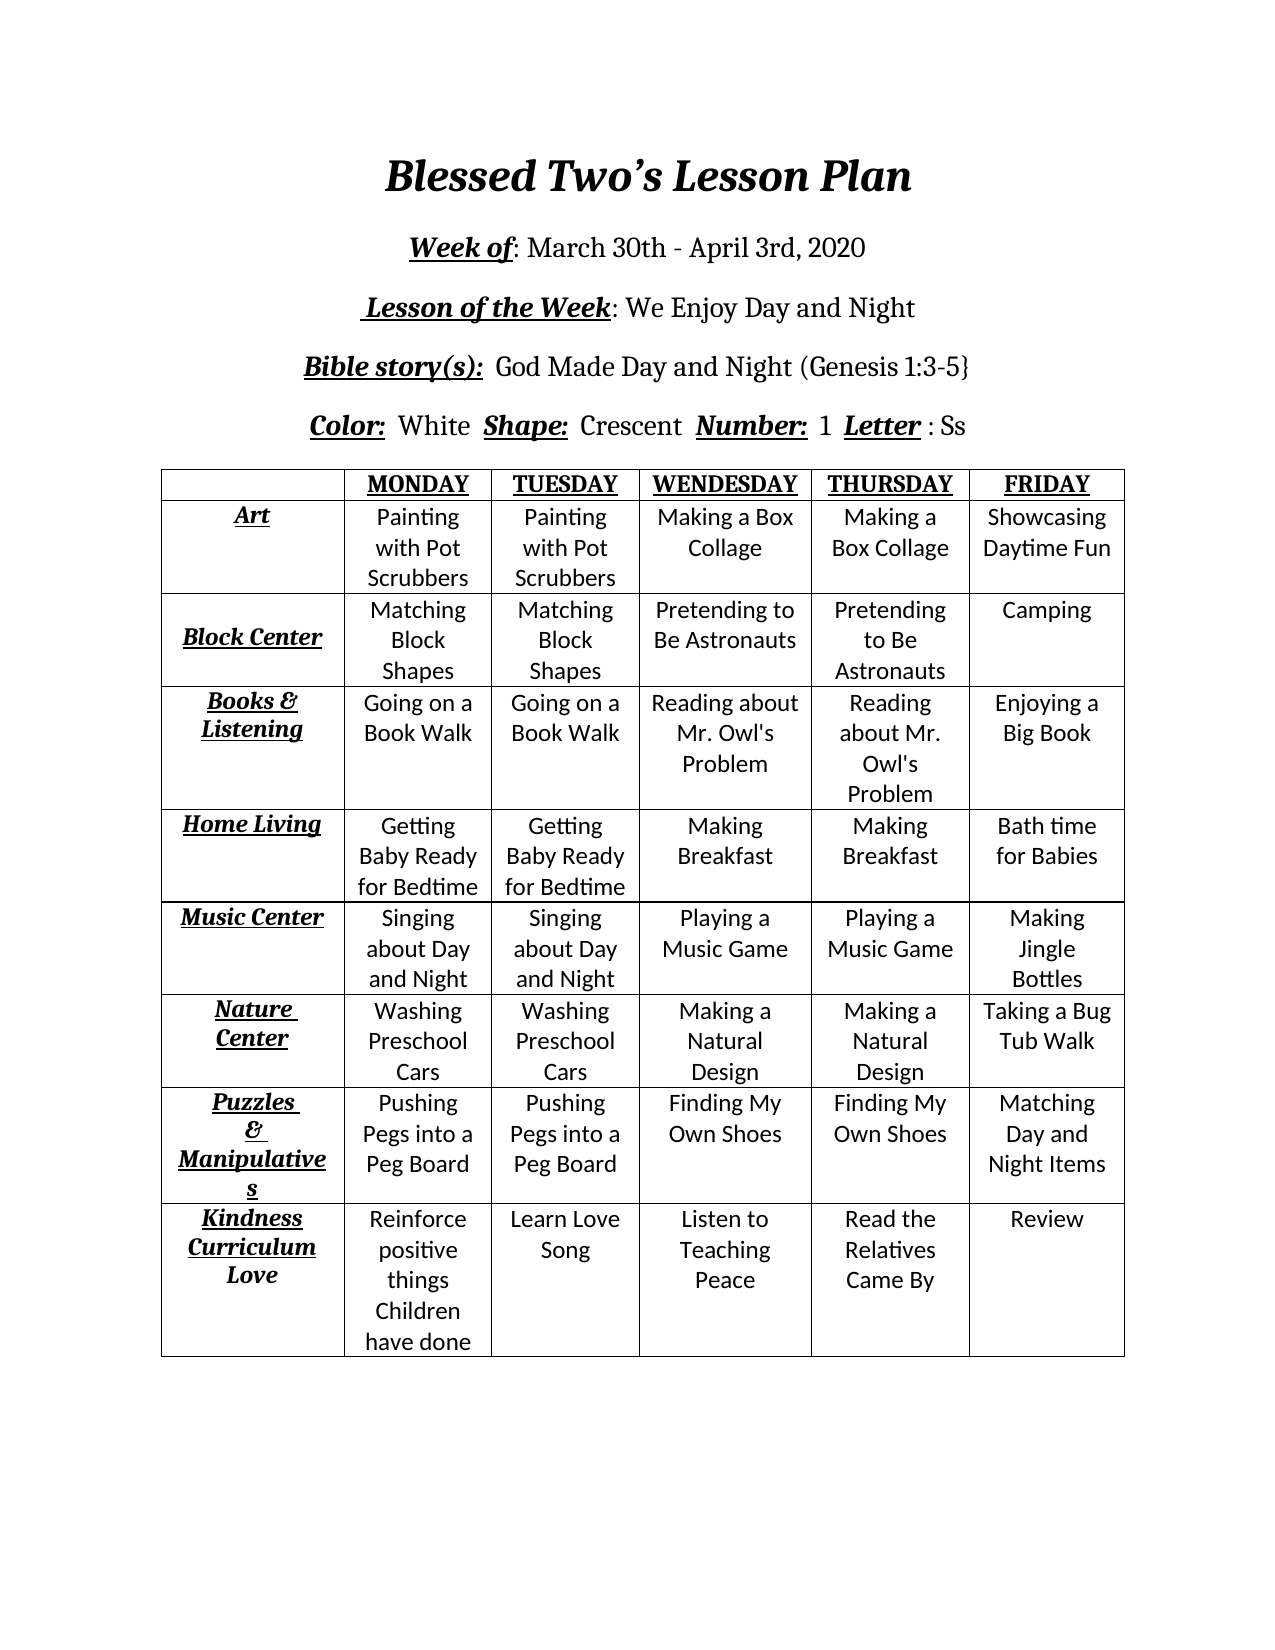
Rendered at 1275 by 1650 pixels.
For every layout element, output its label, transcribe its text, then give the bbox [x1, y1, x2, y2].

table_cell Pretending to Be Astronauts [640, 594, 811, 686]
table_cell Listen to Teaching Peace [640, 1204, 811, 1356]
table_cell Learn Love Song [492, 1204, 639, 1356]
text Week of: March 30th - April 3rd, 2020 [150, 231, 1125, 265]
table_cell Matching Day and Night Items [970, 1088, 1124, 1203]
table_cell Block Center [162, 594, 344, 686]
table_cell Pretending to Be Astronauts [812, 594, 969, 686]
table_cell Kindness Curriculum Love [162, 1204, 344, 1356]
table_cell Finding My Own Shoes [812, 1088, 969, 1203]
table_header TUESDAY [492, 470, 639, 500]
table_cell Home Living [162, 810, 344, 901]
table_cell Making a Box Collage [640, 501, 811, 593]
table_cell Music Center [162, 903, 344, 994]
table_cell Pushing Pegs into a Peg Board [345, 1088, 491, 1203]
table_header FRIDAY [970, 470, 1124, 500]
text Color: White Shape: Crescent Number: 1 Letter : Ss [150, 409, 1125, 443]
table_cell Washing Preschool Cars [345, 995, 491, 1087]
text Blessed Two’s Lesson Plan [300, 150, 1125, 203]
table_cell Puzzles & Manipulatives [162, 1088, 344, 1203]
table_cell Making a Natural Design [640, 995, 811, 1087]
table_cell Singing about Day and Night [345, 903, 491, 994]
table_cell Books & Listening [162, 687, 344, 809]
table_cell Art [162, 501, 344, 593]
table_cell Painting with Pot Scrubbers [345, 501, 491, 593]
table_cell Reading about Mr. Owl's Problem [812, 687, 969, 809]
table_header THURSDAY [812, 470, 969, 500]
text Lesson of the Week: We Enjoy Day and Night [150, 291, 1125, 324]
table_cell Finding My Own Shoes [640, 1088, 811, 1203]
table_cell Taking a Bug Tub Walk [970, 995, 1124, 1087]
table_cell Camping [970, 594, 1124, 686]
table_header [162, 470, 344, 500]
table_cell Showcasing Daytime Fun [970, 501, 1124, 593]
table_cell Nature Center [162, 995, 344, 1087]
table_cell Making Jingle Bottles [970, 903, 1124, 994]
table_cell Playing a Music Game [640, 903, 811, 994]
table_cell Getting Baby Ready for Bedtime [492, 810, 639, 901]
table_cell Washing Preschool Cars [492, 995, 639, 1087]
table_cell Matching Block Shapes [345, 594, 491, 686]
table_cell Review [970, 1204, 1124, 1356]
table_cell Reinforce positive things Children have done [345, 1204, 491, 1356]
table_header WENDESDAY [640, 470, 811, 500]
table_cell Painting with Pot Scrubbers [492, 501, 639, 593]
table_cell Singing about Day and Night [492, 903, 639, 994]
table_cell Playing a Music Game [812, 903, 969, 994]
table_cell Matching Block Shapes [492, 594, 639, 686]
table_cell Reading about Mr. Owl's Problem [640, 687, 811, 809]
table_cell Making Breakfast [640, 810, 811, 901]
table_cell Pushing Pegs into a Peg Board [492, 1088, 639, 1203]
table_cell Enjoying a Big Book [970, 687, 1124, 809]
text Bible story(s): God Made Day and Night (Genesis 1:3-5} [150, 350, 1125, 384]
table_cell Going on a Book Walk [492, 687, 639, 809]
table_cell Making a Natural Design [812, 995, 969, 1087]
table_cell Bath time for Babies [970, 810, 1124, 901]
table_cell Getting Baby Ready for Bedtime [345, 810, 491, 901]
table_cell Making Breakfast [812, 810, 969, 901]
table_header MONDAY [345, 470, 491, 500]
table_cell Read the Relatives Came By [812, 1204, 969, 1356]
table_cell Making a Box Collage [812, 501, 969, 593]
table_cell Going on a Book Walk [345, 687, 491, 809]
